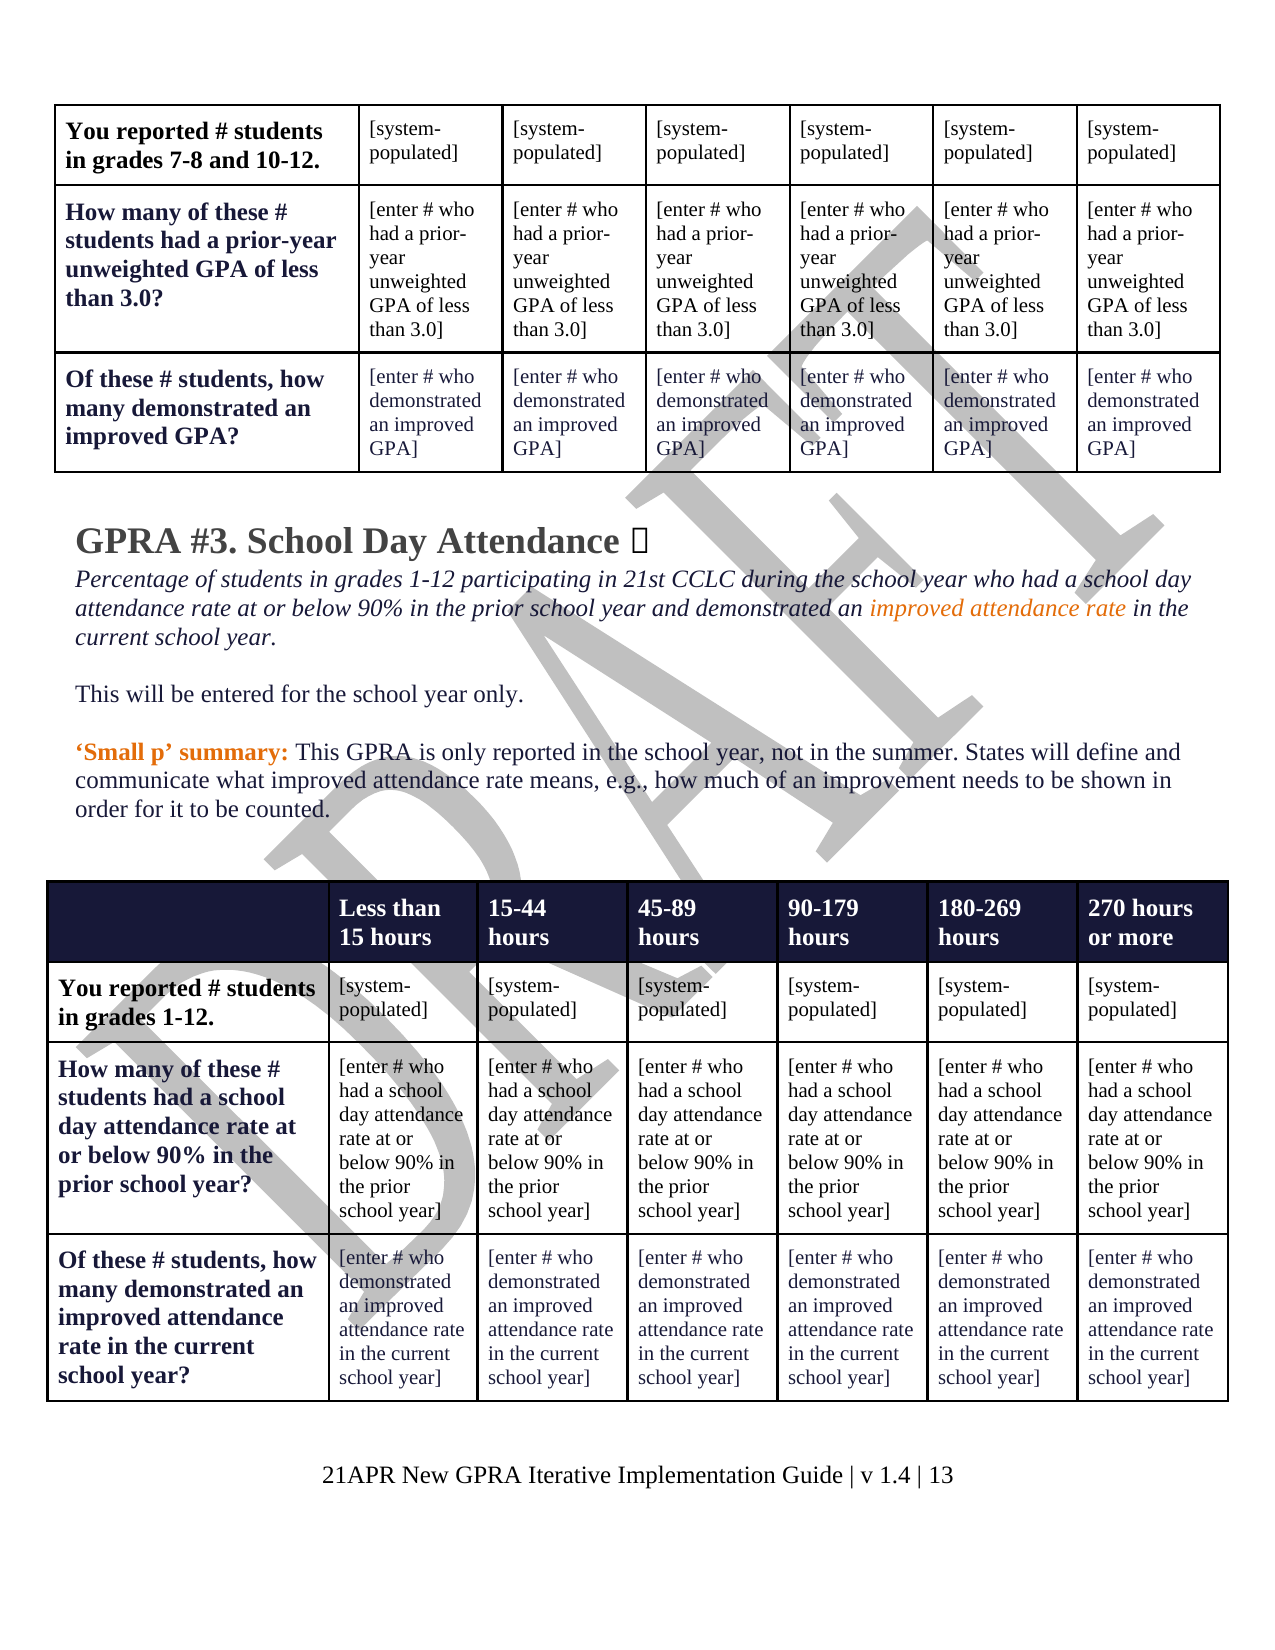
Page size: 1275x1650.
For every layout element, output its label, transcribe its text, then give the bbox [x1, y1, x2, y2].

table_cell [system-populated] [479, 963, 626, 1041]
table_header 45-89 hours [629, 883, 776, 961]
table_cell [system-populated] [791, 106, 932, 184]
table_cell Of these # students, how many demonstrated an improved GPA? [56, 354, 358, 471]
table_cell [enter # who had a school day attendance rate at or below 90% in the prior school year] [479, 1043, 626, 1232]
table_cell [enter # who had a prior-year unweighted GPA of less than 3.0] [360, 186, 501, 351]
table_header 90-179 hours [779, 883, 926, 961]
table_cell You reported # students in grades 7-8 and 10-12. [56, 106, 358, 184]
table_cell [system-populated] [779, 963, 926, 1041]
table_cell You reported # students in grades 1-12. [49, 963, 328, 1041]
table_cell [enter # who demonstrated an improved GPA] [504, 354, 645, 471]
table_cell [system-populated] [934, 106, 1076, 184]
table_cell [enter # who demonstrated an improved attendance rate in the current school year] [629, 1235, 776, 1400]
table_cell [enter # who demonstrated an improved GPA] [791, 354, 932, 471]
table_cell [system-populated] [360, 106, 501, 184]
table_cell [enter # who demonstrated an improved attendance rate in the current school year] [479, 1235, 626, 1400]
table_cell [enter # who demonstrated an improved attendance rate in the current school year] [1079, 1235, 1227, 1400]
table_cell How many of these # students had a school day attendance rate at or below 90% in the prior school year? [49, 1043, 328, 1232]
table_cell [enter # who demonstrated an improved GPA] [360, 354, 501, 471]
table_cell [enter # who demonstrated an improved attendance rate in the current school year] [929, 1235, 1076, 1400]
table_cell [enter # who demonstrated an improved GPA] [934, 354, 1076, 471]
table_cell [system-populated] [647, 106, 789, 184]
table_cell Of these # students, how many demonstrated an improved attendance rate in the current school year? [49, 1235, 328, 1400]
table_header 15-44 hours [479, 883, 626, 961]
table_cell [enter # who had a prior-year unweighted GPA of less than 3.0] [647, 186, 789, 351]
table_header Less than 15 hours [330, 883, 476, 961]
table_header 180-269 hours [929, 883, 1076, 961]
table_cell [system-populated] [504, 106, 645, 184]
table_cell [enter # who had a school day attendance rate at or below 90% in the prior school year] [929, 1043, 1076, 1232]
table_cell [enter # who had a prior-year unweighted GPA of less than 3.0] [934, 186, 1076, 351]
table_cell [enter # who demonstrated an improved GPA] [647, 354, 789, 471]
table_cell How many of these # students had a prior-year unweighted GPA of less than 3.0? [56, 186, 358, 351]
table_cell [enter # who demonstrated an improved attendance rate in the current school year] [779, 1235, 926, 1400]
table_cell [enter # who demonstrated an improved GPA] [1078, 354, 1219, 471]
table_cell [system-populated] [629, 963, 776, 1041]
subtitle GPRA #3. School Day Attendance 💥 [75, 516, 1200, 564]
table_cell [system-populated] [929, 963, 1076, 1041]
table_cell [enter # who demonstrated an improved attendance rate in the current school year] [330, 1235, 476, 1400]
table_cell [system-populated] [1078, 106, 1219, 184]
table_cell [enter # who had a prior-year unweighted GPA of less than 3.0] [504, 186, 645, 351]
text Percentage of students in grades 1-12 participating in 21st CCLC during the school year who had a school day attendance rate at or below 90% in the prior school year and demonstrated an improved attendance rate in the current school year. [75, 564, 1200, 650]
text ‘Small p’ summary: This GPRA is only reported in the school year, not in the summer. States will define and communicate what improved attendance rate means, e.g., how much of an improvement needs to be shown in order for it to be counted. [75, 737, 1200, 823]
text This will be entered for the school year only. [75, 679, 1200, 708]
table_cell [system-populated] [1079, 963, 1227, 1041]
table_header [49, 883, 328, 961]
table_cell [enter # who had a prior-year unweighted GPA of less than 3.0] [1078, 186, 1219, 351]
table_cell [enter # who had a school day attendance rate at or below 90% in the prior school year] [330, 1043, 476, 1232]
table_cell [system-populated] [330, 963, 476, 1041]
table_cell [enter # who had a school day attendance rate at or below 90% in the prior school year] [629, 1043, 776, 1232]
table_cell [enter # who had a prior-year unweighted GPA of less than 3.0] [791, 186, 932, 351]
table_header 270 hours or more [1079, 883, 1227, 961]
table_cell [enter # who had a school day attendance rate at or below 90% in the prior school year] [1079, 1043, 1227, 1232]
table_cell [enter # who had a school day attendance rate at or below 90% in the prior school year] [779, 1043, 926, 1232]
